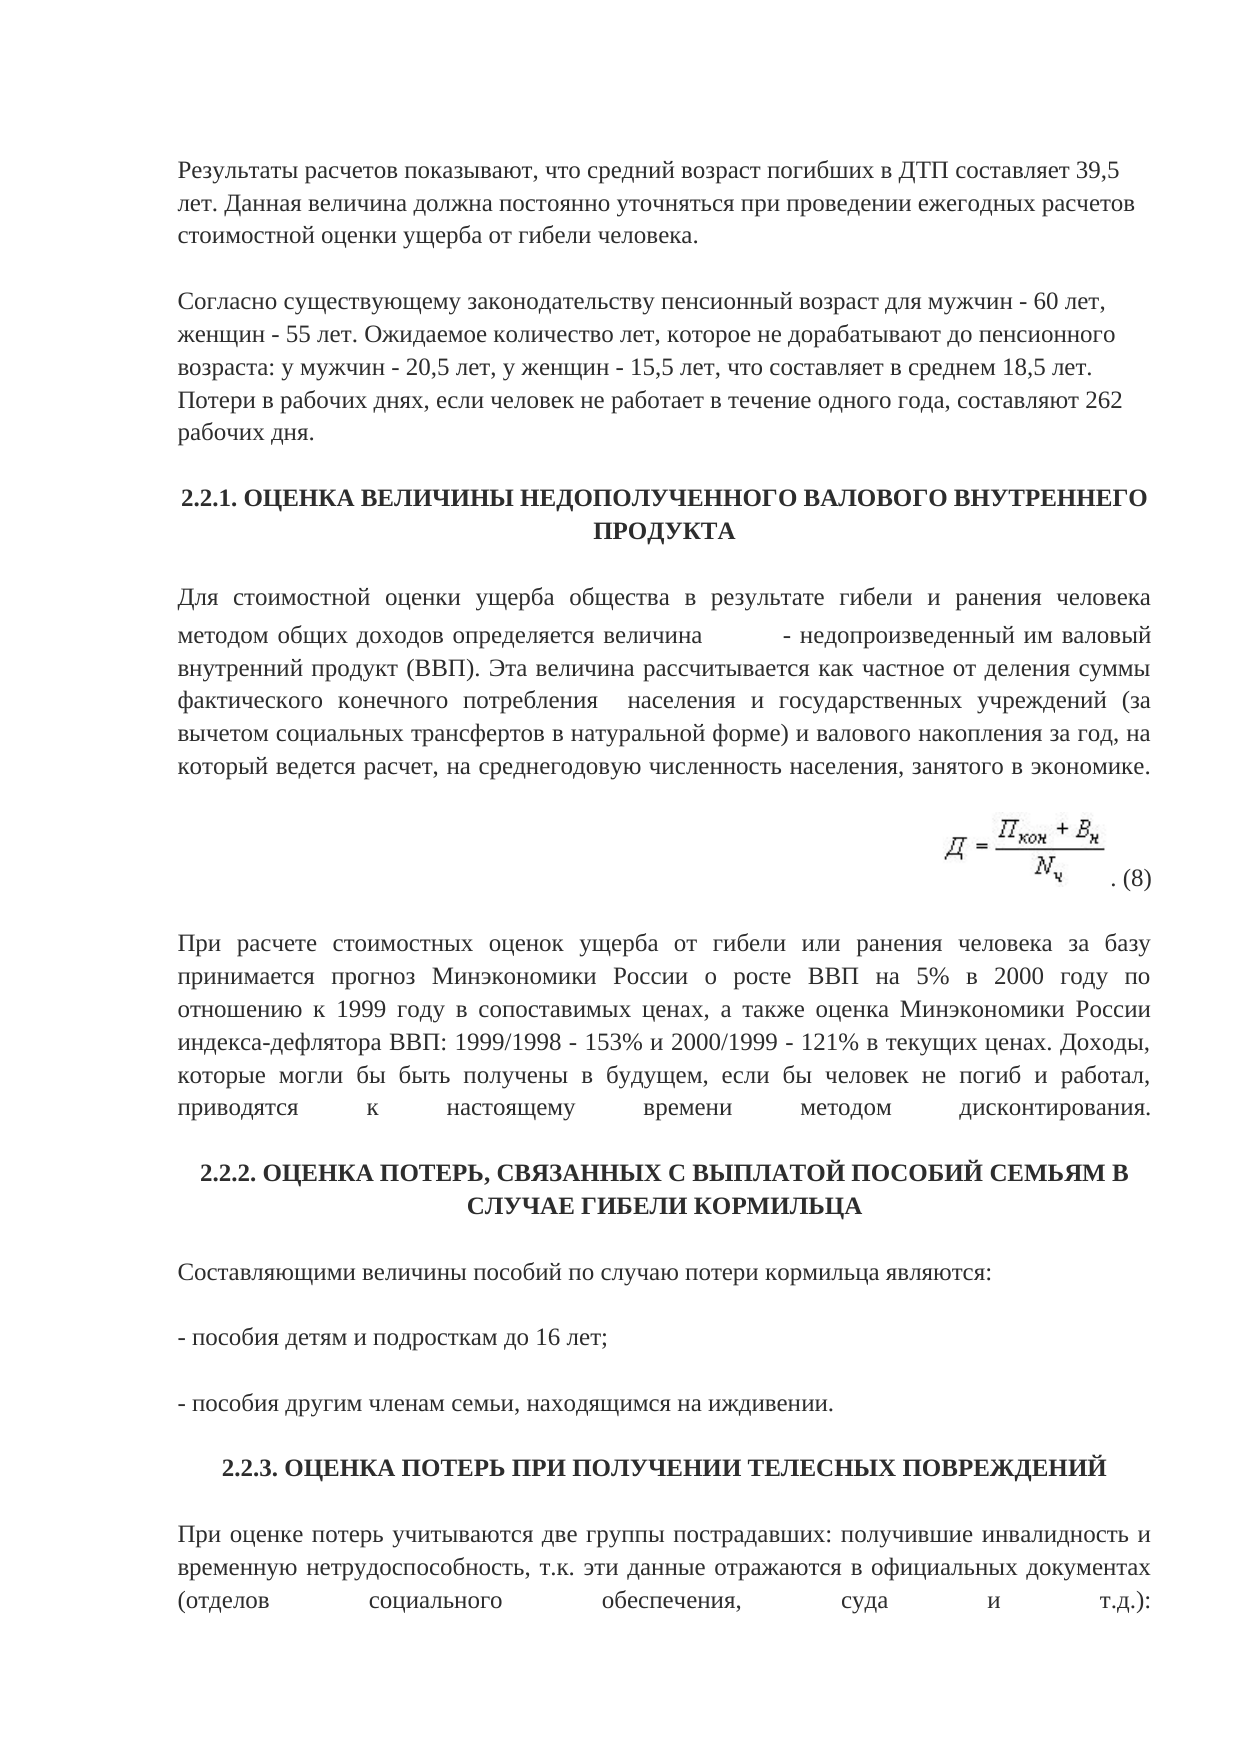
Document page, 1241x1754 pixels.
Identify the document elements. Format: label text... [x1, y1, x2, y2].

text 2.2.3. ОЦЕНКА ПОТЕРЬ ПРИ ПОЛУЧЕНИИ ТЕЛЕСНЫХ ПОВРЕЖДЕНИЙ [177, 1449, 1152, 1482]
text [177, 1482, 1152, 1613]
text Для стоимостной оценки ущерба общества в результате гибели и ранения человека методом общих доходов определяется величина - недопроизведенный им валовый внутренний продукт (ВВП). Эта величина рассчитывается как частное от деления суммы фактического конечного потребления населения и государственных учреждений (за вычетом социальных трансфертов в натуральной форме) и валового накопления за год, на который ведется расчет, на среднегодовую численность населения, занятого в экономике. [177, 545, 1152, 813]
text 2.2.2. ОЦЕНКА ПОТЕРЬ, СВЯЗАННЫХ С ВЫПЛАТОЙ ПОСОБИЙ СЕМЬЯМ В СЛУЧАЕ ГИБЕЛИ КОРМИЛЬЦА [177, 1154, 1152, 1220]
text . (8) [177, 813, 1152, 892]
text При расчете стоимостных оценок ущерба от гибели или ранения человека за базу принимается прогноз Минэкономики России о росте ВВП на 5% в 2000 году по отношению к 1999 году в сопоставимых ценах, а также оценка Минэкономики России индекса-дефлятора ВВП: 1999/1998 - 153% и 2000/1999 - 121% в текущих ценах. Доходы, которые могли бы быть получены в будущем, если бы человек не погиб и работал, приводятся к настоящему времени методом дисконтирования. [177, 892, 1152, 1154]
text Составляющими величины пособий по случаю потери кормильца являются: - пособия детям и подросткам до 16 лет; - пособия другим членам семьи, находящимся на иждивении. [177, 1220, 1152, 1449]
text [177, 118, 1152, 479]
text 2.2.1. ОЦЕНКА ВЕЛИЧИНЫ НЕДОПОЛУЧЕННОГО ВАЛОВОГО ВНУТРЕННЕГО ПРОДУКТА [177, 479, 1152, 545]
picture [942, 812, 1111, 887]
